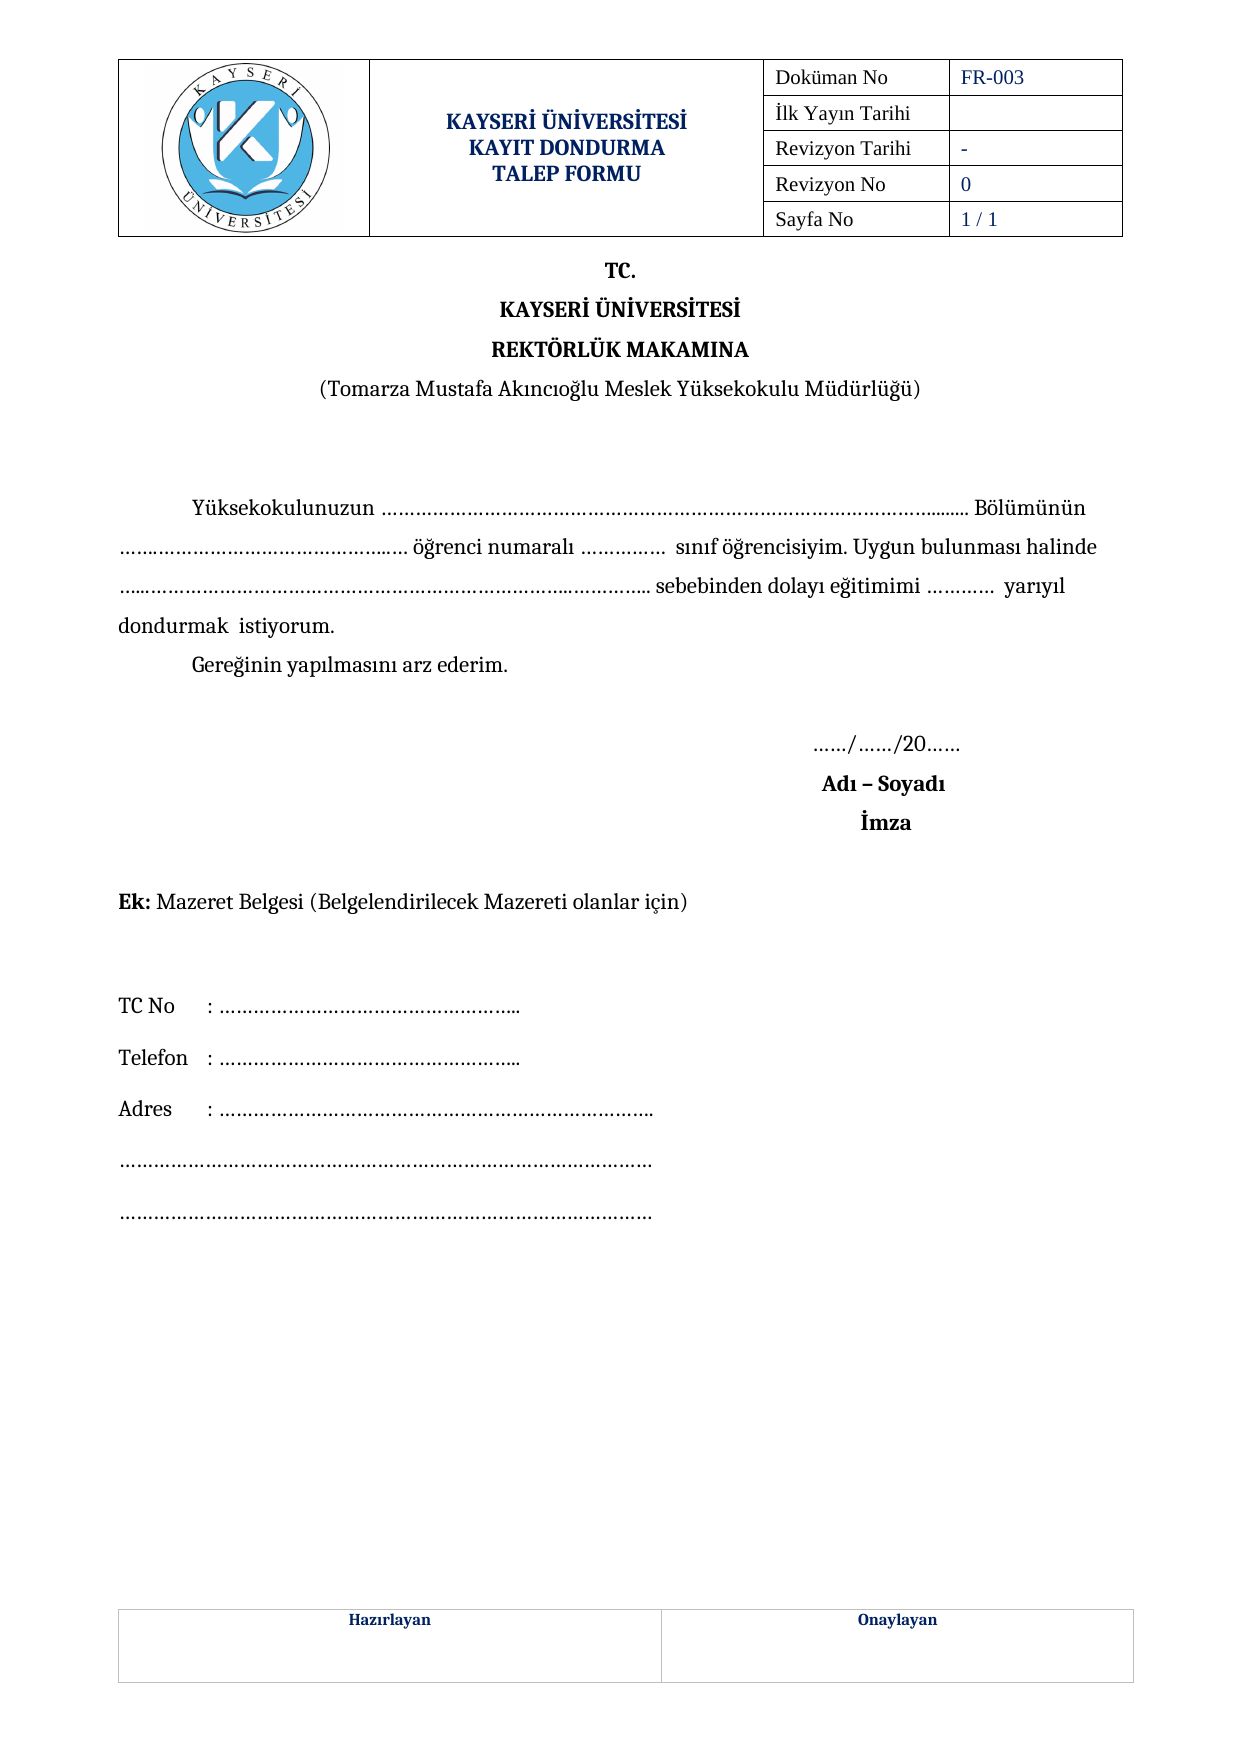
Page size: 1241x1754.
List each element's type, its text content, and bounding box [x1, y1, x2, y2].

text Adı – Soyadı [118, 771, 1122, 797]
text Telefon : …………………………………………….. [118, 1044, 1122, 1071]
text (Tomarza Mustafa Akıncıoğlu Meslek Yüksekokulu Müdürlüğü) [118, 376, 1122, 402]
text ………………………………………………………………………………… [118, 1198, 1122, 1225]
text İmza [118, 810, 1122, 837]
text ……/……/20…… [118, 731, 1122, 758]
text TC. [118, 257, 1122, 284]
text Ek: Mazeret Belgesi (Belgelendirilecek Mazereti olanlar için) [118, 889, 1122, 916]
text Yüksekokulunuzun ……………………………………………………………………………………........ Bölümünün …….…………………………………..… öğrenci numaralı …………… sınıf öğrencisiyim. Uygun bulunması halinde …...………………………………………………………………..………….. sebebinden dolayı eğitimimi ………… yarıyıl dondurmak istiyorum. [118, 494, 1122, 639]
text TC No : …………………………………………….. [118, 993, 1122, 1019]
picture [145, 62, 344, 234]
text REKTÖRLÜK MAKAMINA [118, 336, 1122, 363]
text ………………………………………………………………………………… [118, 1147, 1122, 1173]
text KAYSERİ ÜNİVERSİTESİ [118, 297, 1122, 323]
text Adres : …………………………………………………………………. [118, 1096, 1122, 1122]
text Gereğinin yapılmasını arz ederim. [118, 652, 1122, 679]
